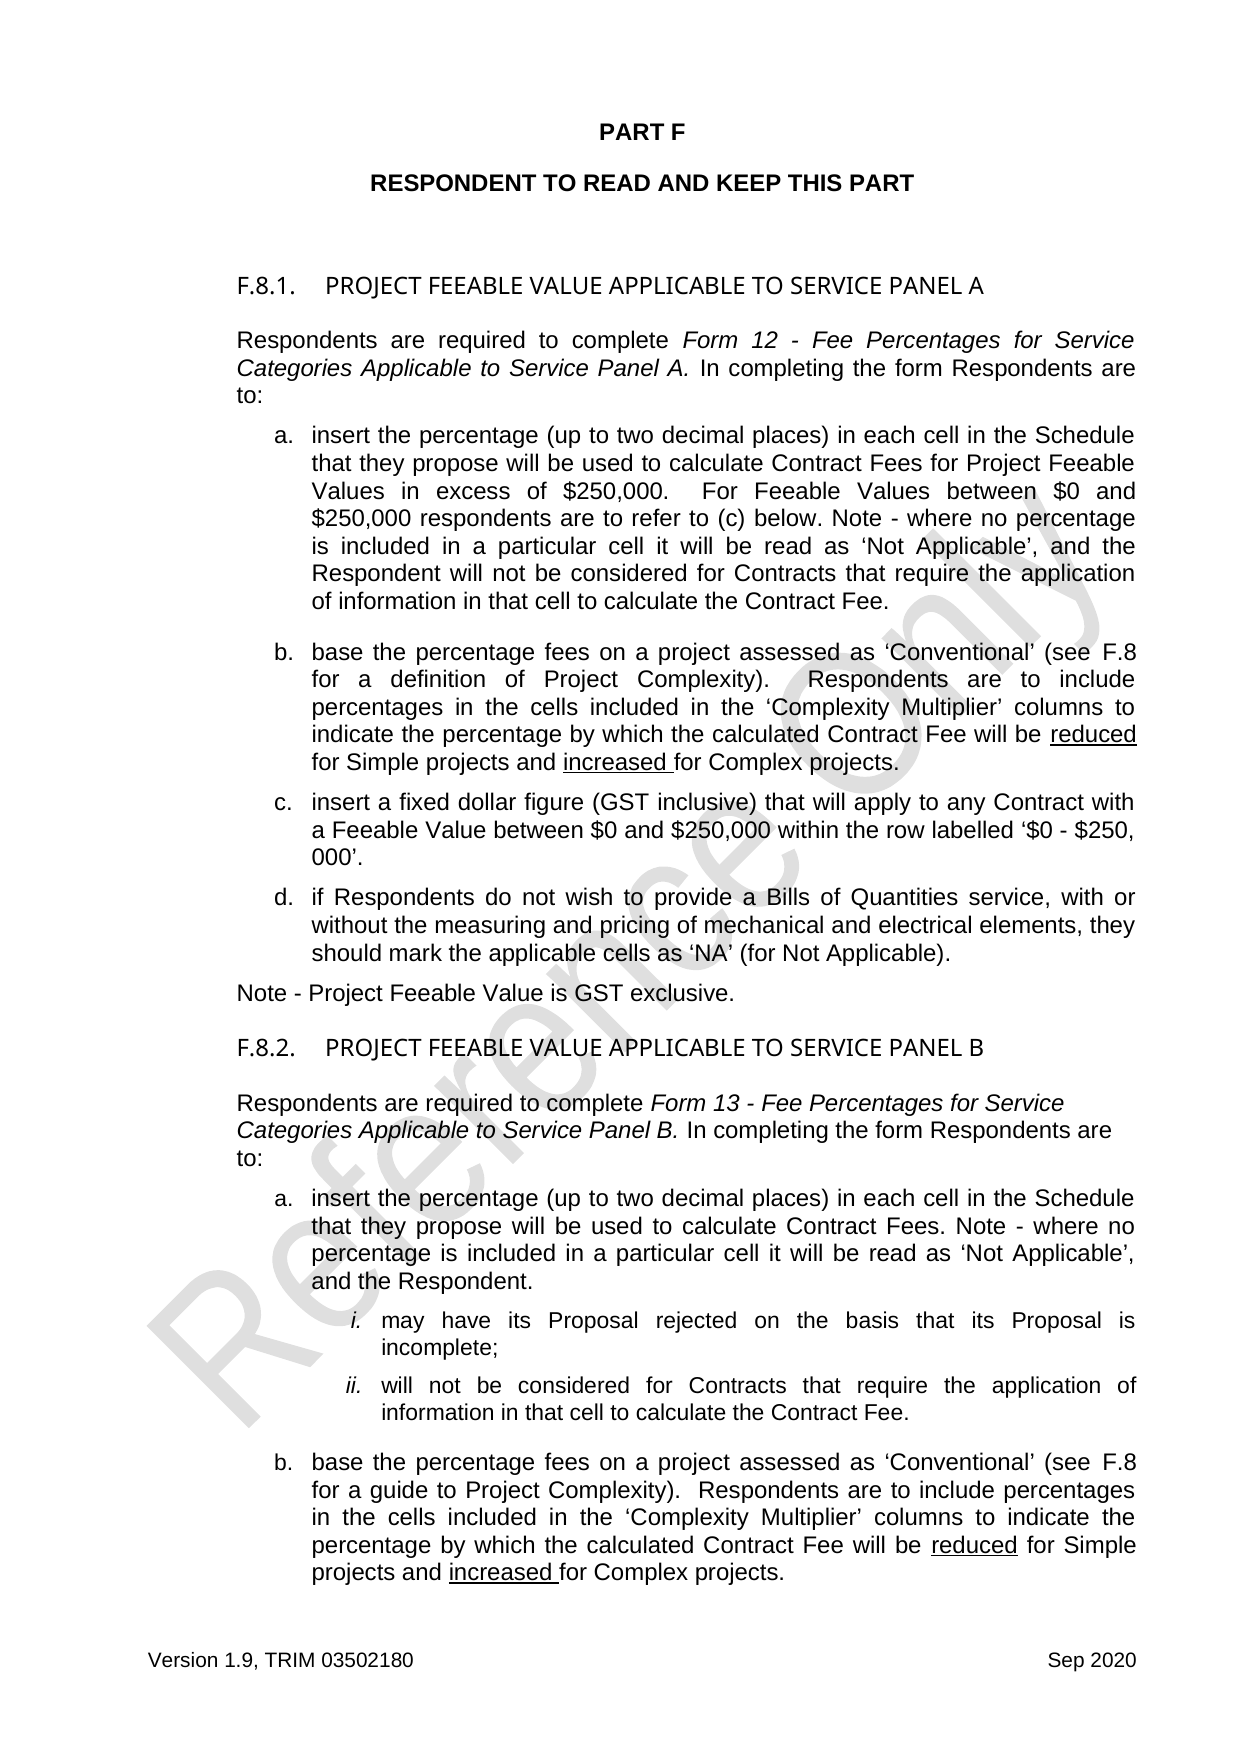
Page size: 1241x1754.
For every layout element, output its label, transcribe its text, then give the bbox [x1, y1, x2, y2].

list will not be considered for Contracts that require the application of information in that cell to calculate the Contract Fee. [362, 1372, 1137, 1425]
list base the percentage fees on a project assessed as ‘Conventional’ (see F.8 for a definition of Project Complexity). Respondents are to include percentages in the cells included in the ‘Complexity Multiplier’ columns to indicate the percentage by which the calculated Contract Fee will be reduced for Simple projects and increased for Complex projects. [274, 637, 1137, 776]
text Respondents are required to complete Form 12 - Fee Percentages for Service Categories Applicable to Service Panel A. In completing the form Respondents are to: [236, 326, 1137, 409]
list if Respondents do not wish to provide a Bills of Quantities service, with or without the measuring and pricing of mechanical and electrical elements, they should mark the applicable cells as ‘NA’ (for Not Applicable). [274, 883, 1137, 966]
text Note - Project Feeable Value is GST exclusive. [236, 979, 1137, 1006]
list base the percentage fees on a project assessed as ‘Conventional’ (see F.8 for a guide to Project Complexity). Respondents are to include percentages in the cells included in the ‘Complexity Multiplier’ columns to indicate the percentage by which the calculated Contract Fee will be reduced for Simple projects and increased for Complex projects. [274, 1448, 1137, 1586]
subtitle PROJECT FEEABLE VALUE APPLICABLE TO SERVICE PANEL B [236, 1031, 1137, 1064]
text Respondents are required to complete Form 13 - Fee Percentages for Service Categories Applicable to Service Panel B. In completing the form Respondents are to: [236, 1089, 1137, 1172]
list insert a fixed dollar figure (GST inclusive) that will apply to any Contract with a Feeable Value between $0 and $250,000 within the row labelled ‘$0 - $250, 000’. [274, 788, 1137, 871]
subtitle PROJECT FEEABLE VALUE APPLICABLE TO SERVICE PANEL A [236, 268, 1137, 301]
list insert the percentage (up to two decimal places) in each cell in the Schedule that they propose will be used to calculate Contract Fees. Note - where no percentage is included in a particular cell it will be read as ‘Not Applicable’, and the Respondent. [274, 1184, 1137, 1294]
list may have its Proposal rejected on the basis that its Proposal is incomplete; [362, 1307, 1137, 1360]
list insert the percentage (up to two decimal places) in each cell in the Schedule that they propose will be used to calculate Contract Fees for Project Feeable Values in excess of $250,000. For Feeable Values between $0 and $250,000 respondents are to refer to (c) below. Note - where no percentage is included in a particular cell it will be read as ‘Not Applicable’, and the Respondent will not be considered for Contracts that require the application of information in that cell to calculate the Contract Fee. [274, 421, 1137, 614]
